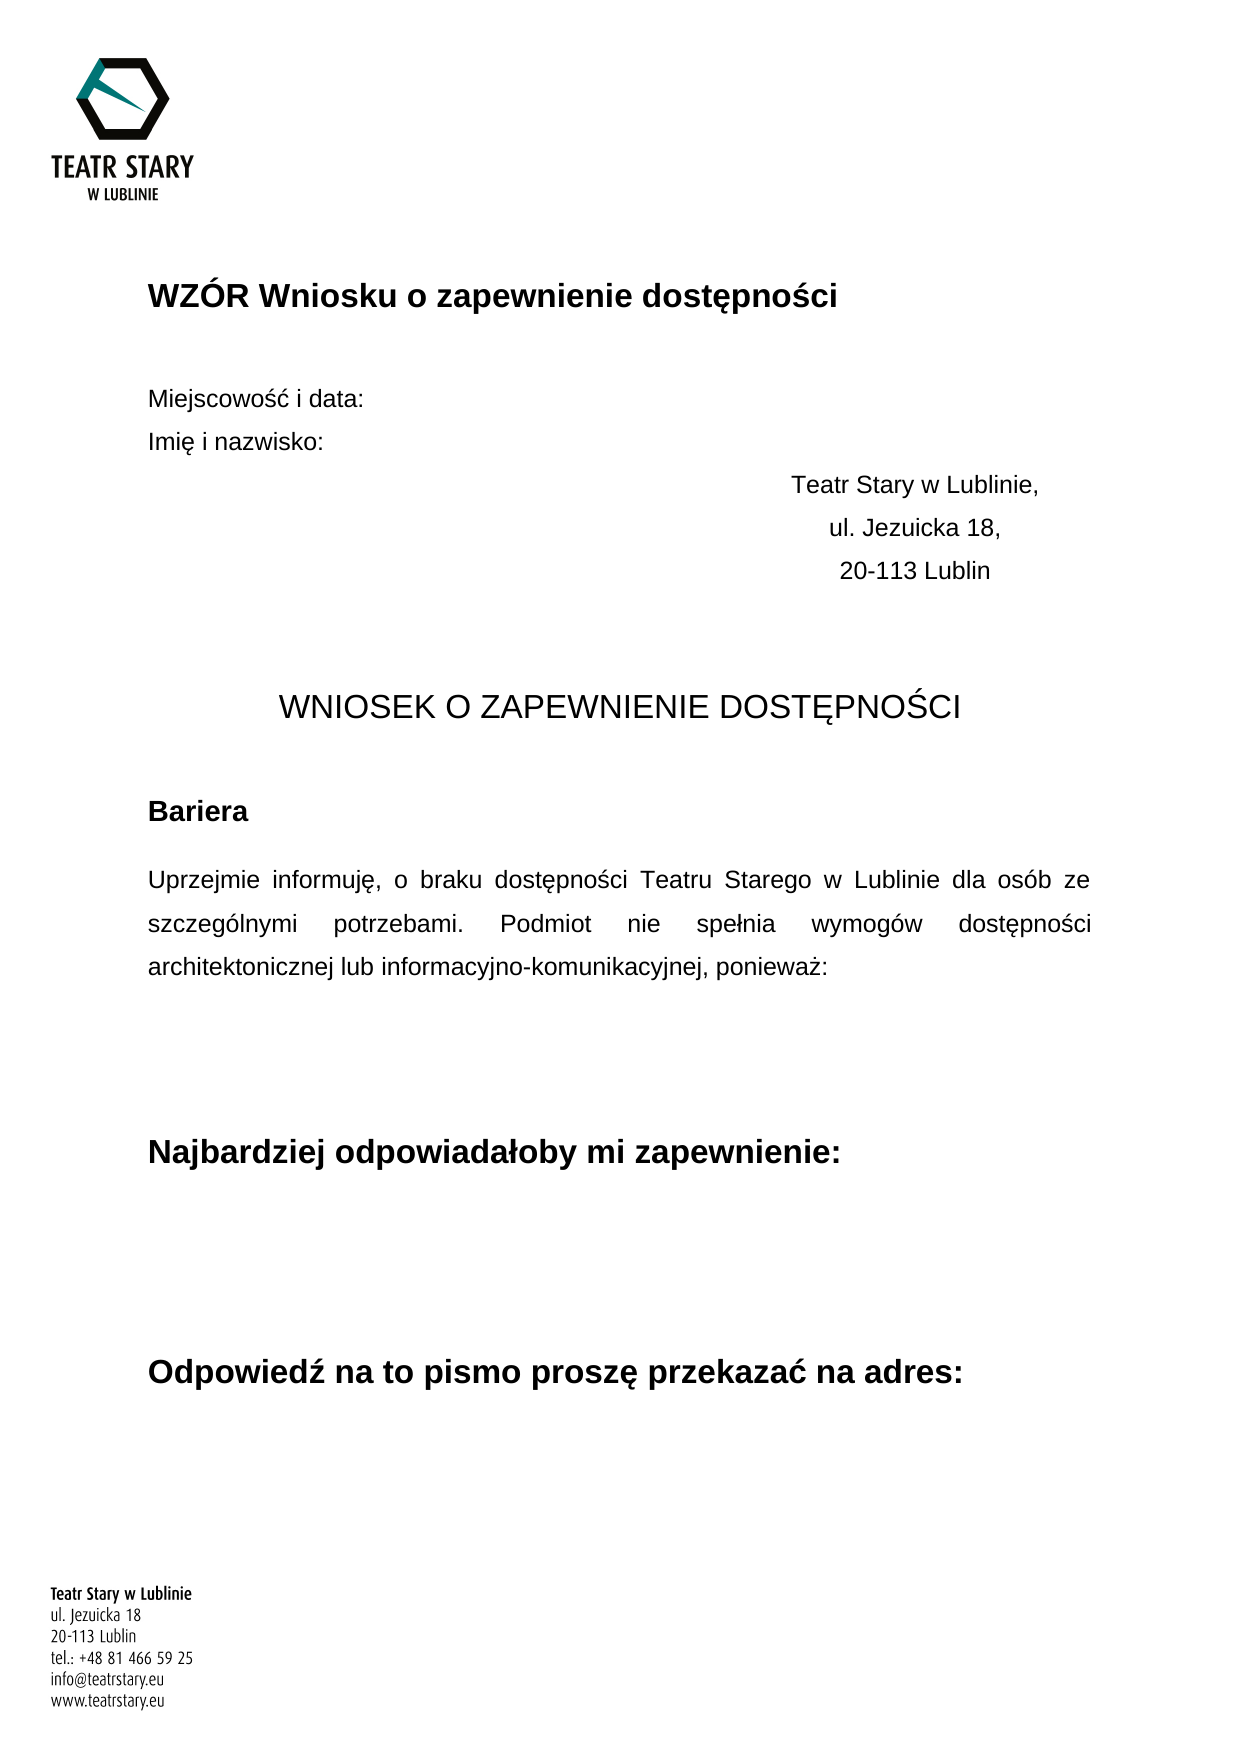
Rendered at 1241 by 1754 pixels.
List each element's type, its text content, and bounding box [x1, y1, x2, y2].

text Imię i nazwisko: [148, 427, 1093, 456]
text Miejscowość i data: [148, 384, 1093, 412]
picture [44, 44, 201, 214]
text Uprzejmie informuję, o braku dostępności Teatru Starego w Lublinie dla osób ze szczególnymi potrzebami. Podmiot nie spełnia wymogów dostępności architektonicznej lub informacyjno-komunikacyjnej, ponieważ: [148, 866, 1093, 981]
text 20-113 Lublin [738, 556, 1093, 585]
subtitle WZÓR Wniosku o zapewnienie dostępności [148, 276, 1093, 314]
picture [44, 1570, 199, 1719]
text Bariera [148, 794, 1093, 828]
subtitle Najbardziej odpowiadałoby mi zapewnienie: [148, 1132, 1093, 1171]
text ul. Jezuicka 18, [738, 513, 1093, 542]
subtitle Odpowiedź na to pismo proszę przekazać na adres: [148, 1352, 1093, 1391]
subtitle WNIOSEK O ZAPEWNIENIE DOSTĘPNOŚCI [148, 687, 1093, 725]
text Teatr Stary w Lublinie, [738, 470, 1093, 499]
